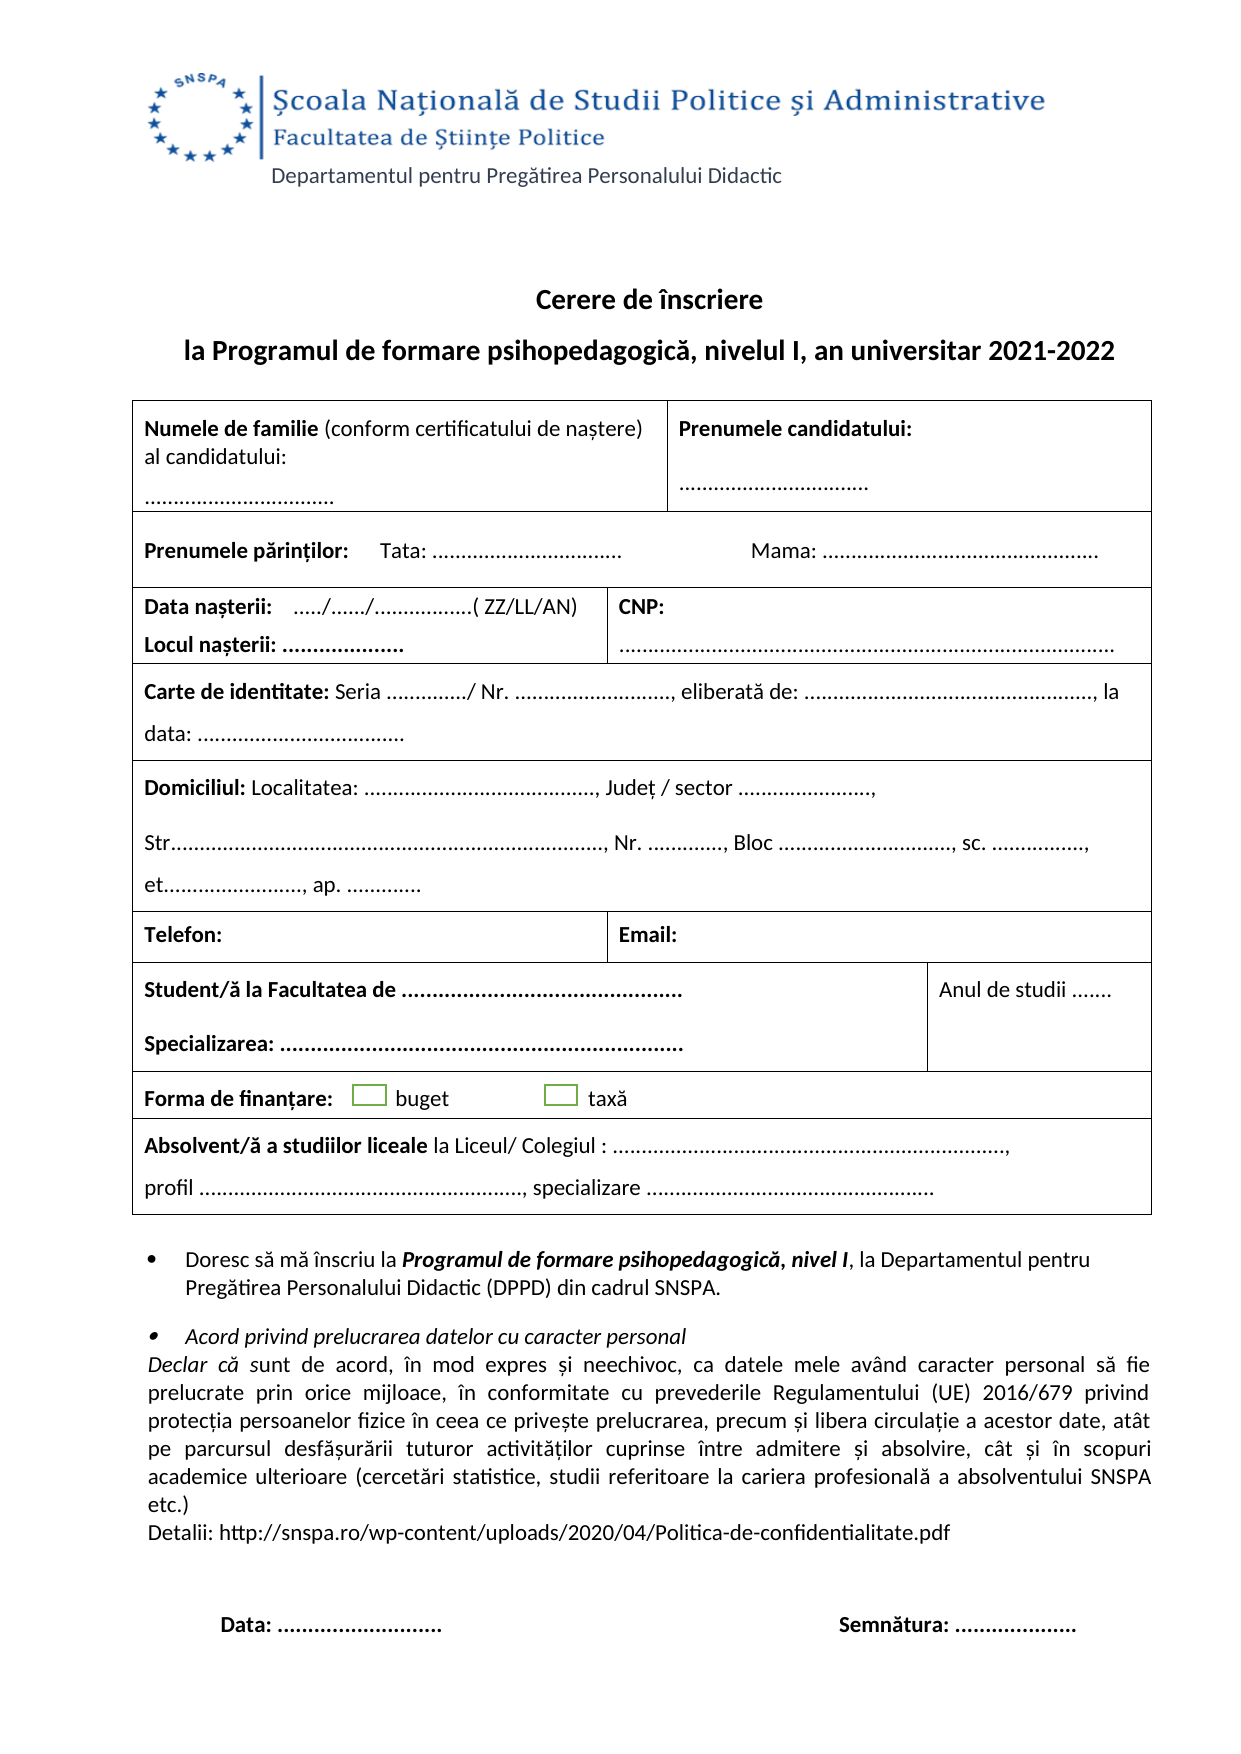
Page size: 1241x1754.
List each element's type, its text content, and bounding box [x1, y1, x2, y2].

table_cell Email: [608, 912, 1151, 962]
table_cell Carte de identitate: Seria ............../ Nr. ..........................., eliberată de: .................................................., la data: .................................... [133, 664, 1151, 760]
text la Programul de formare psihopedagogică, nivelul I, an universitar 2021-2022 [148, 332, 1152, 367]
picture [147, 73, 1047, 162]
table_cell Domiciliul: Localitatea: ........................................, Județ / sector ......................., Str..........................................................................., Nr. ............., Bloc .............................., sc. ................, et........................, ap. ............. [133, 761, 1151, 911]
list Acord privind prelucrarea datelor cu caracter personal [148, 1322, 1152, 1350]
table_cell Prenumele părinților: Tata: ................................. Mama: ................................................ [133, 512, 1151, 587]
table_cell Data nașterii: ...../....../.................( ZZ/LL/AN) Locul nașterii: .................... [133, 588, 607, 663]
table_cell Absolvent/ă a studiilor liceale la Liceul/ Colegiul : ...................................................................., profil ........................................................, specializare .................................................. [133, 1119, 1151, 1214]
table_header Numele de familie (conform certificatului de naștere) al candidatului: ................................. [133, 401, 667, 511]
table_cell Telefon: [133, 912, 607, 962]
text Cerere de înscriere [148, 281, 1152, 316]
text Detalii: http://snspa.ro/wp-content/uploads/2020/04/Politica-de-confidentialitate.pdf [148, 1518, 1152, 1546]
table_cell Student/ă la Facultatea de .............................................. Specializarea: .................................................................. [133, 963, 927, 1071]
table_cell Anul de studii ....... [928, 963, 1151, 1071]
list Doresc să mă înscriu la Programul de formare psihopedagogică, nivel I, la Departamentul pentru Pregătirea Personalului Didactic (DPPD) din cadrul SNSPA. [148, 1245, 1152, 1301]
table_cell Forma de finanțare: buget taxă [133, 1072, 1151, 1117]
text Declar că sunt de acord, în mod expres şi neechivoc, ca datele mele având caracter personal să fie prelucrate prin orice mijloace, în conformitate cu prevederile Regulamentului (UE) 2016/679 privind protecţia persoanelor fizice în ceea ce priveşte prelucrarea, precum şi libera circulație a acestor date, atât pe parcursul desfășurării tuturor activităților cuprinse între admitere și absolvire, cât și în scopuri academice ulterioare (cercetări statistice, studii referitoare la cariera profesională a absolventului SNSPA etc.) [148, 1350, 1152, 1518]
text Data: ........................... Semnătura: .................... [148, 1610, 1152, 1638]
table_cell CNP: ...................................................................................... [608, 588, 1151, 663]
table_header Prenumele candidatului: ................................. [668, 401, 1151, 511]
